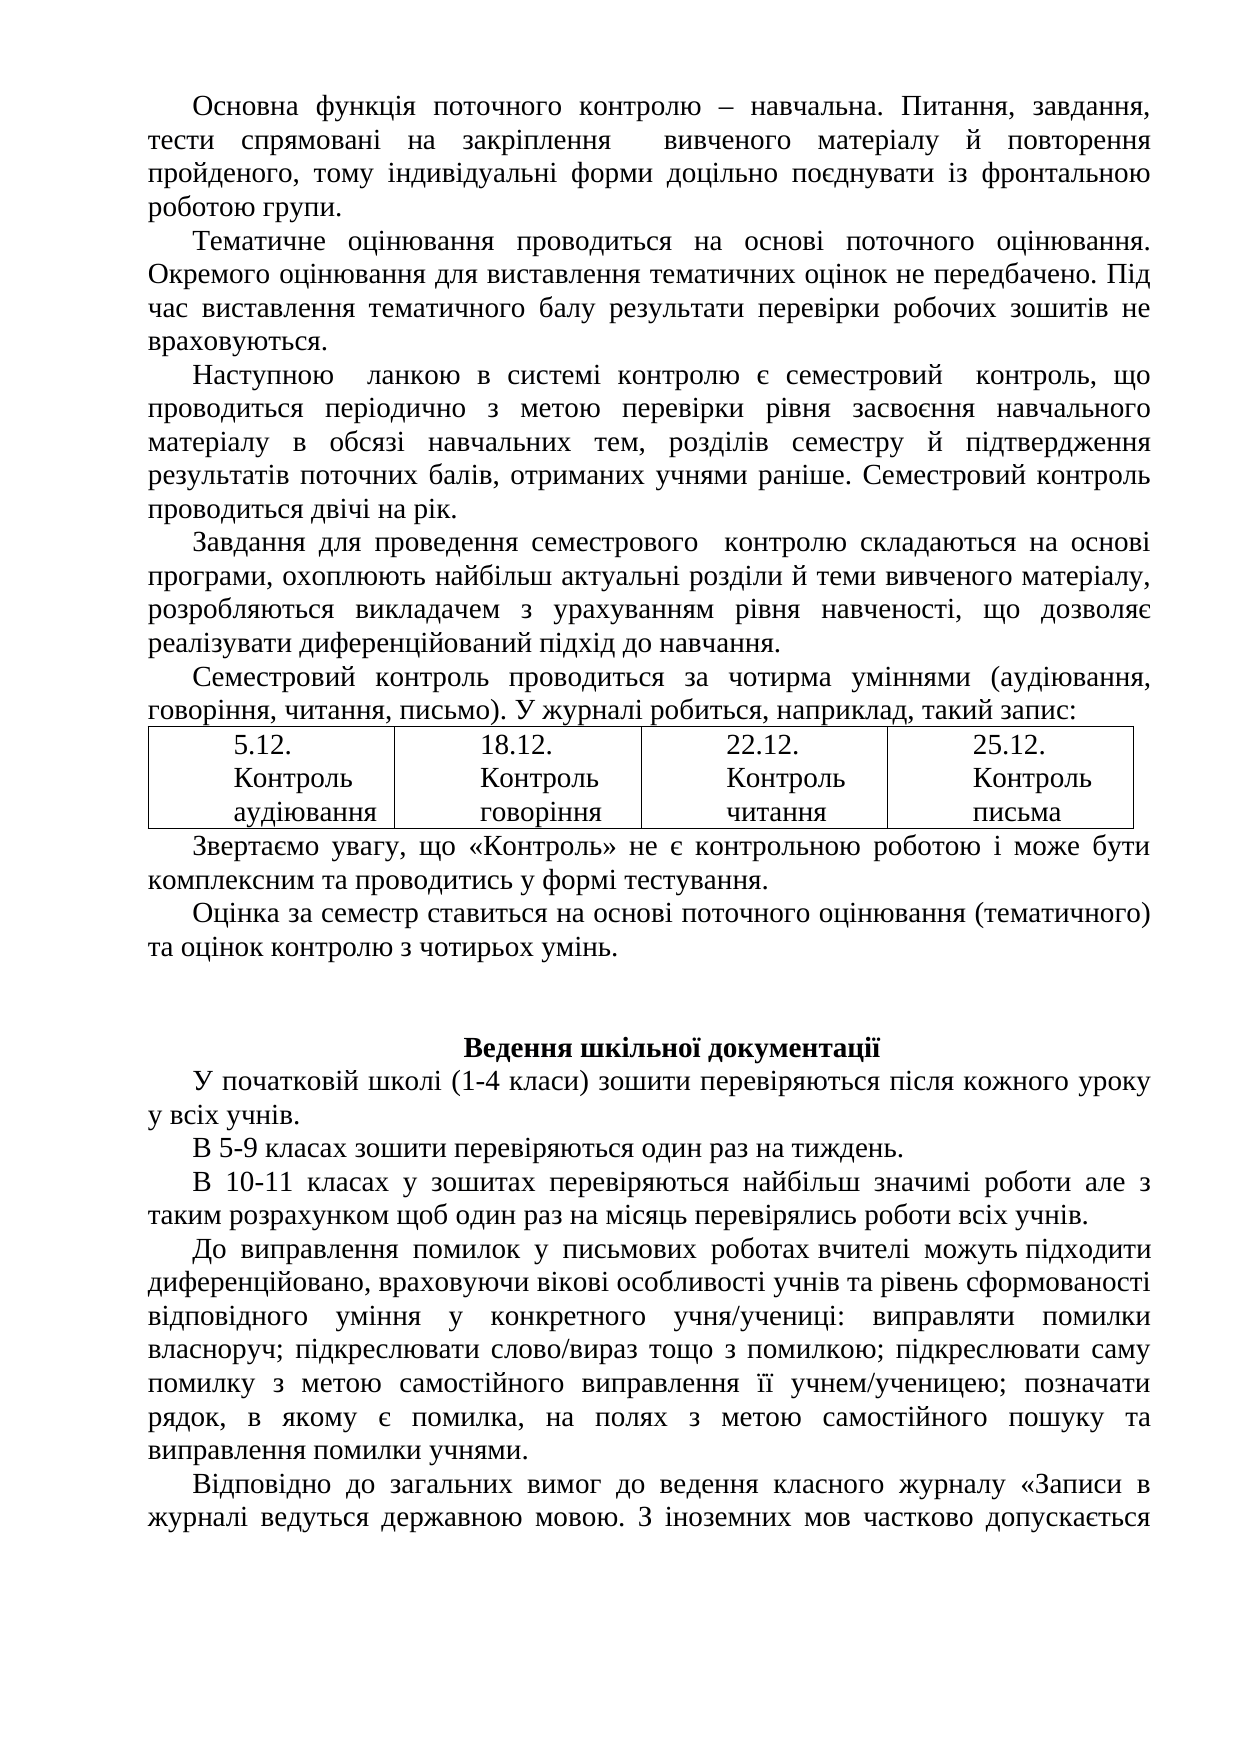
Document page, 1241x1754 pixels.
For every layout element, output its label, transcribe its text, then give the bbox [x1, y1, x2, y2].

text Основна функція поточного контролю – навчальна. Питання, завдання, тести спрямовані на закріплення вивченого матеріалу й повторення пройденого, тому індивідуальні форми доцільно поєднувати із фронтальною роботою групи. [148, 88, 1152, 223]
table_header 25.12. Контроль письма [888, 727, 1133, 827]
text Наступною ланкою в системі контролю є семестровий контроль, що проводиться періодично з метою перевірки рівня засвоєння навчального матеріалу в обсязі навчальних тем, розділів семестру й підтвердження результатів поточних балів, отриманих учнями раніше. Семестровий контроль проводиться двічі на рік. [148, 357, 1152, 524]
text Тематичне оцінювання проводиться на основі поточного оцінювання. Окремого оцінювання для виставлення тематичних оцінок не передбачено. Під час виставлення тематичного балу результати перевірки робочих зошитів не враховуються. [148, 223, 1152, 357]
text Звертаємо увагу, що «Контроль» не є контрольною роботою і може бути комплексним та проводитись у формі тестування. [148, 828, 1152, 896]
text До виправлення помилок у письмових роботах вчителі можуть підходити диференційовано, враховуючи вікові особливості учнів та рівень сформованості відповідного уміння у конкретного учня/учениці: виправляти помилки власноруч; підкреслювати слово/вираз тощо з помилкою; підкреслювати саму помилку з метою самостійного виправлення її учнем/ученицею; позначати рядок, в якому є помилка, на полях з метою самостійного пошуку та виправлення помилки учнями. [148, 1231, 1152, 1466]
text В 5-9 класах зошити перевіряються один раз на тиждень. [148, 1130, 1152, 1164]
table_header 22.12. Контроль читання [642, 727, 887, 827]
text У початковій школі (1-4 класи) зошити перевіряються після кожного уроку у всіх учнів. [148, 1063, 1152, 1130]
text В 10-11 класах у зошитах перевіряються найбільш значимі роботи але з таким розрахунком щоб один раз на місяць перевірялись роботи всіх учнів. [148, 1164, 1152, 1231]
text Завдання для проведення семестрового контролю складаються на основі програми, охоплюють найбільш актуальні розділи й теми вивченого матеріалу, розробляються викладачем з урахуванням рівня навченості, що дозволяє реалізувати диференційований підхід до навчання. [148, 524, 1152, 659]
text Ведення шкільної документації [148, 1030, 1152, 1063]
text Оцінка за семестр ставиться на основі поточного оцінювання (тематичного) та оцінок контролю з чотирьох умінь. [148, 896, 1152, 963]
table_header 18.12. Контроль говоріння [395, 727, 641, 827]
table_header 5.12. Контроль аудіювання [149, 727, 394, 827]
text Семестровий контроль проводиться за чотирма уміннями (аудіювання, говоріння, читання, письмо). У журналі робиться, наприклад, такий запис: [148, 659, 1152, 726]
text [148, 1466, 1152, 1533]
